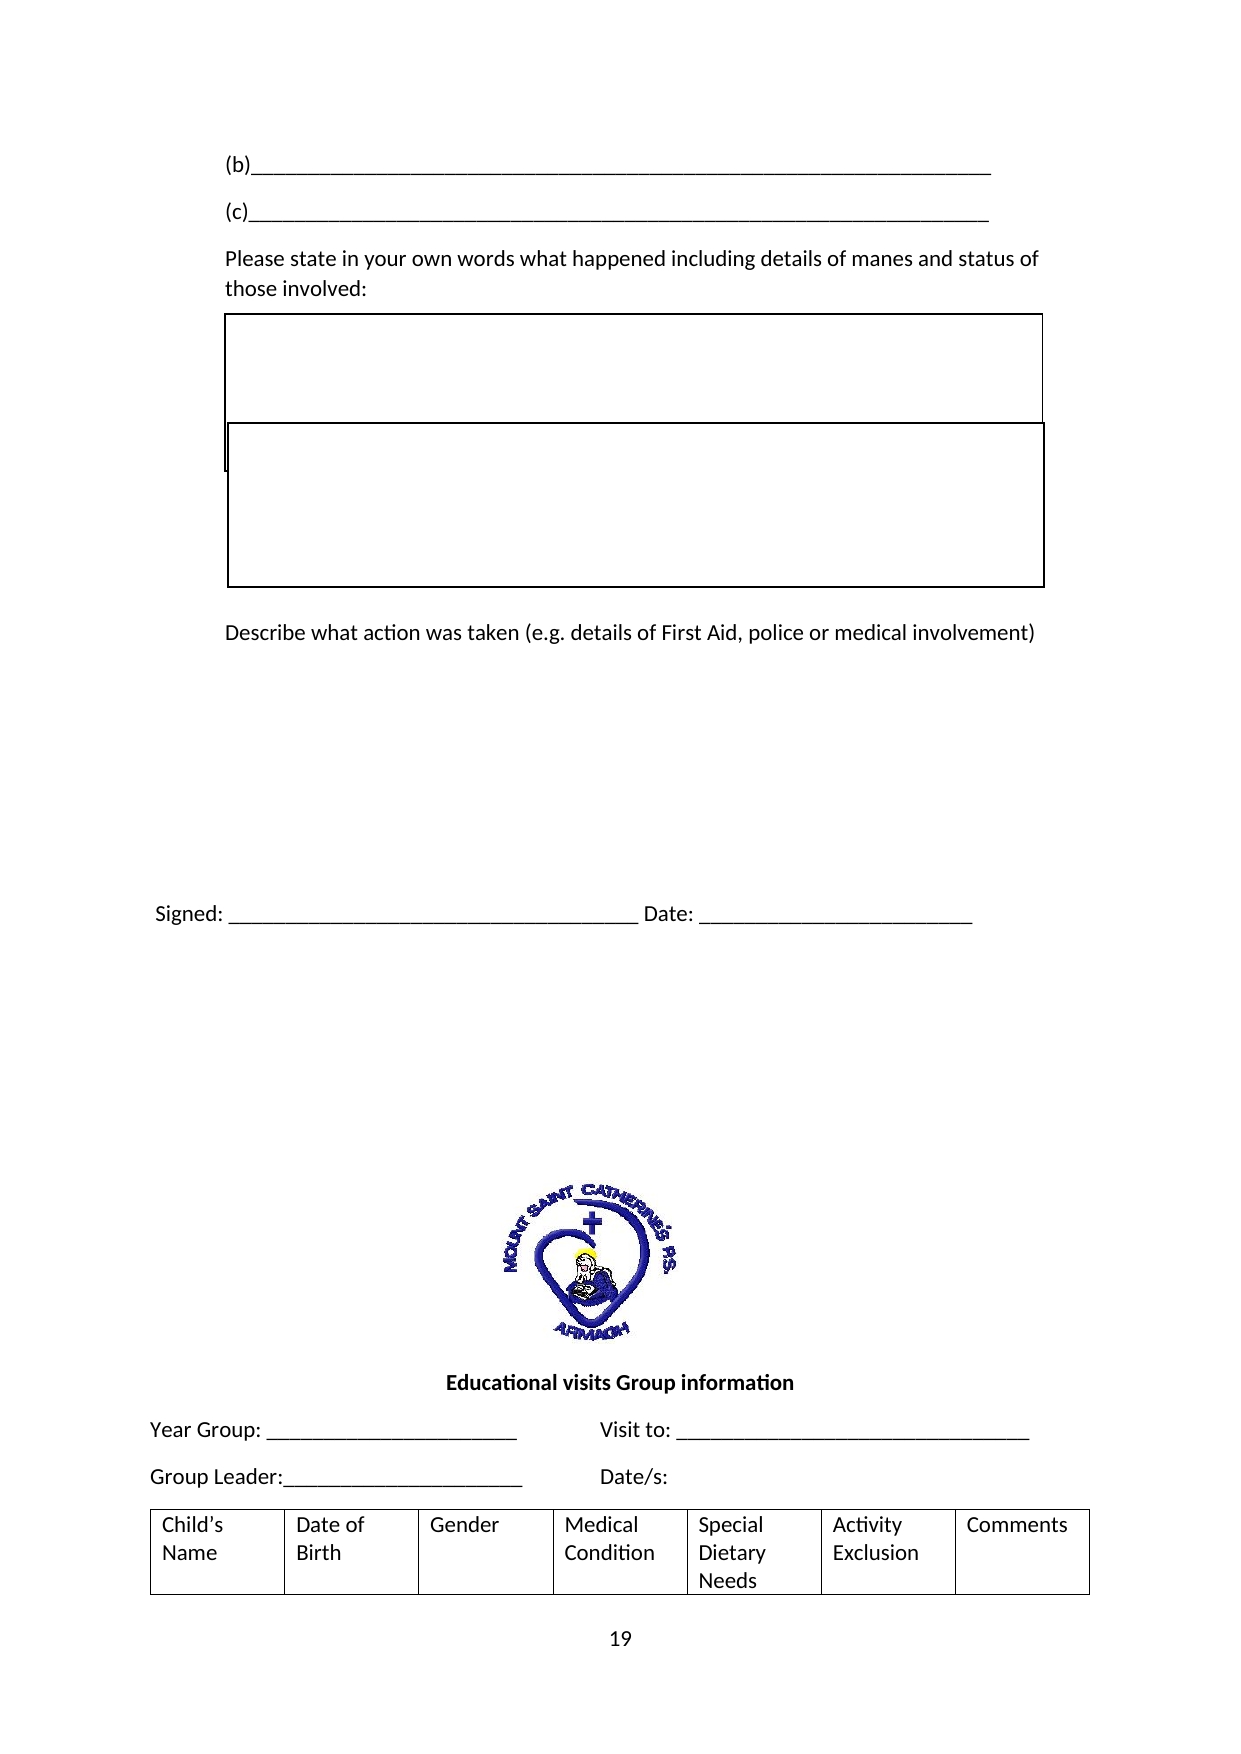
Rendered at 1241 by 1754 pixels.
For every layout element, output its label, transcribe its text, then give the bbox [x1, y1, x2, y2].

text Year Group: ______________________ Visit to: _______________________________ [150, 1415, 1090, 1443]
table_header Gender [419, 1510, 553, 1594]
text Describe what action was taken (e.g. details of First Aid, police or medical involvement) [150, 368, 1090, 646]
text Please state in your own words what happened including details of manes and status of those involved: [150, 244, 1090, 302]
text (c)_________________________________________________________________ [150, 197, 1090, 225]
table_header Date of Birth [285, 1510, 418, 1594]
table_header Medical Condition [554, 1510, 687, 1594]
table_header Comments [956, 1510, 1089, 1594]
text (b)_________________________________________________________________ [150, 150, 1090, 178]
table_header Special Dietary Needs [688, 1510, 821, 1594]
table_header Child’s Name [151, 1510, 284, 1594]
text Signed: ____________________________________ Date: ________________________ [150, 899, 1090, 927]
picture [500, 1180, 679, 1344]
table_header Activity Exclusion [822, 1510, 955, 1594]
text Educational visits Group information [150, 1368, 1090, 1396]
text Group Leader:_____________________ Date/s: [150, 1462, 1090, 1490]
